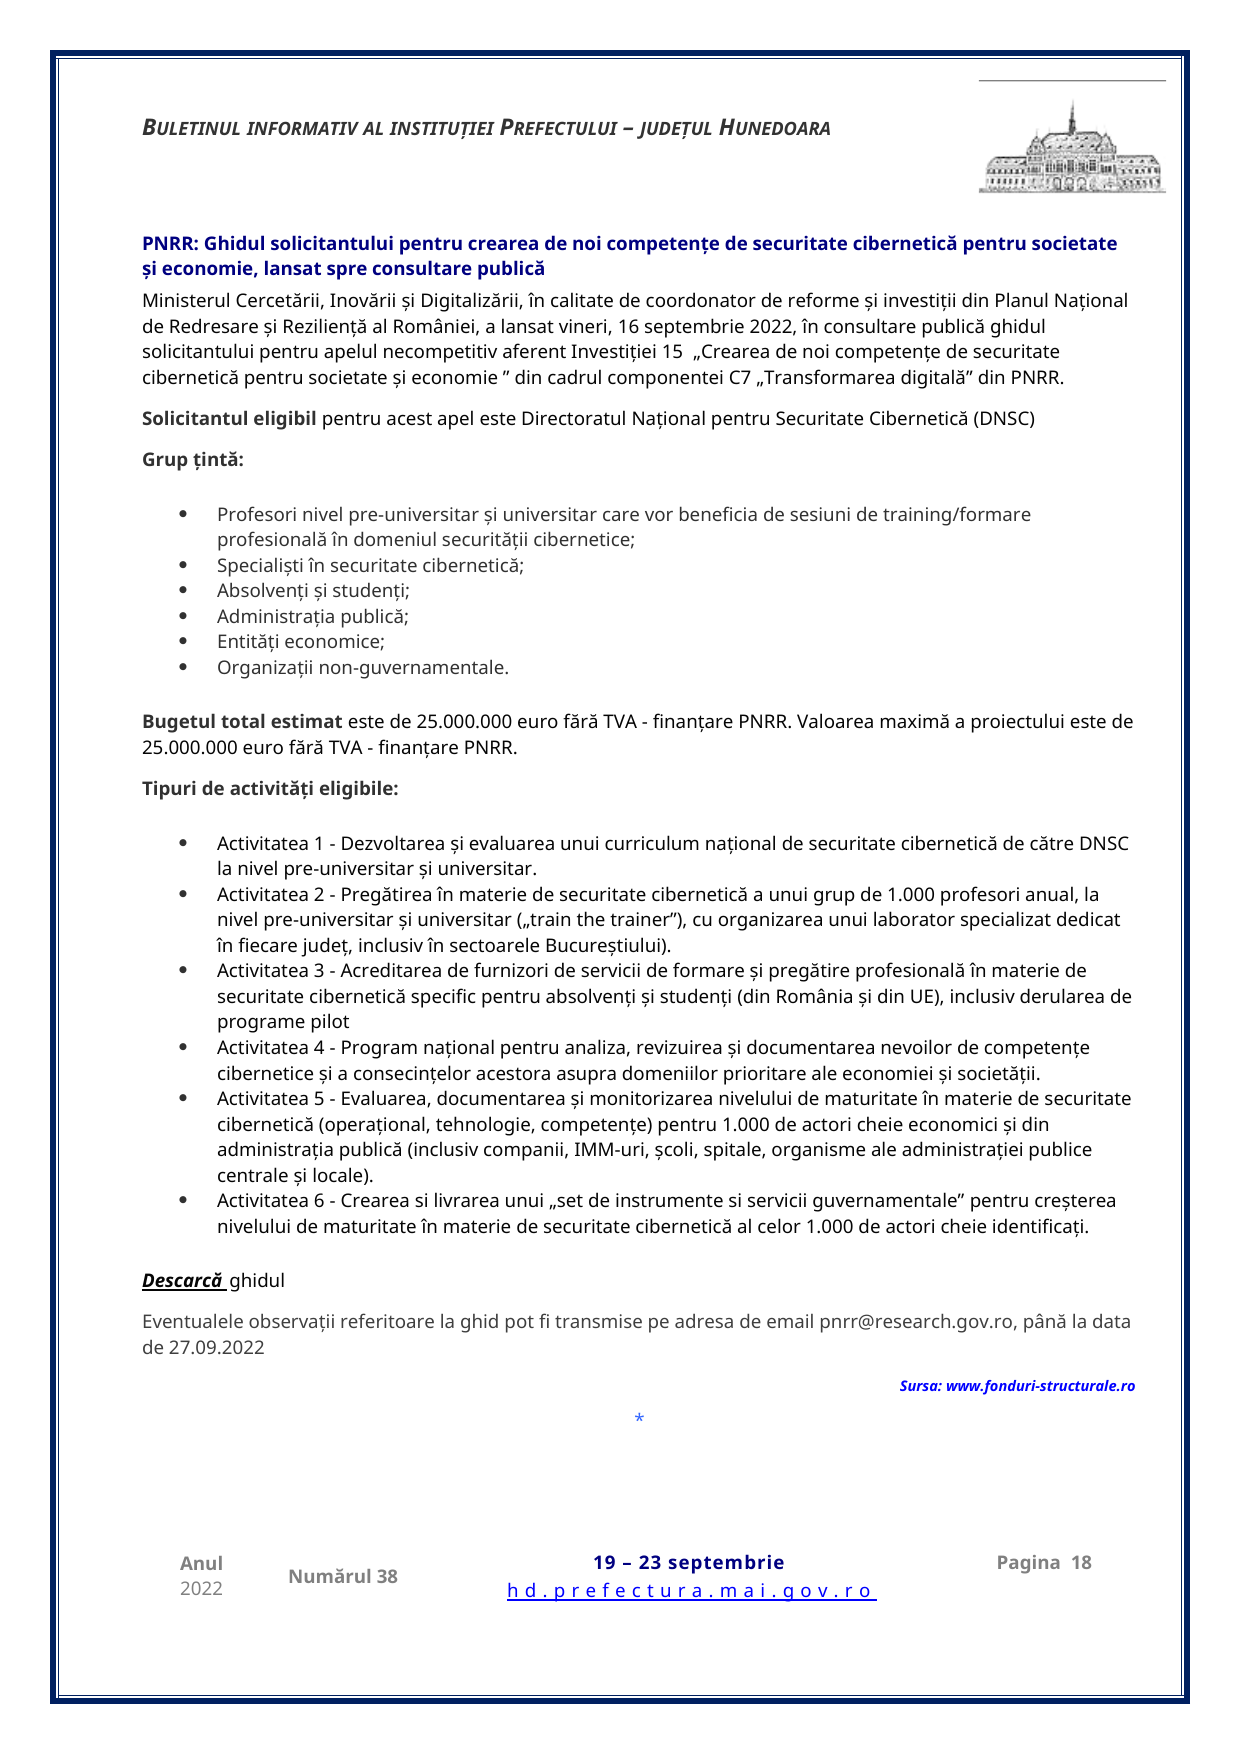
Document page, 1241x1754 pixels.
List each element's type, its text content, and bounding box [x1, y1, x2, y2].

list Activitatea 5 - Evaluarea, documentarea și monitorizarea nivelului de maturitate în materie de securitate cibernetică (operațional, tehnologie, competențe) pentru 1.000 de actori cheie economici și din administrația publică (inclusiv companii, IMM-uri, școli, spitale, organisme ale administrației publice centrale și locale). [179, 1085, 1137, 1187]
list Profesori nivel pre-universitar și universitar care vor beneficia de sesiuni de training/formare profesională în domeniul securității cibernetice; [179, 501, 1137, 552]
text Eventualele observații referitoare la ghid pot fi transmise pe adresa de email pnrr@research.gov.ro, până la data de 27.09.2022 [142, 1309, 1137, 1360]
text Solicitantul eligibil pentru acest apel este Directoratul Național pentru Securitate Cibernetică (DNSC) [142, 405, 1137, 431]
list Activitatea 2 - Pregătirea în materie de securitate cibernetică a unui grup de 1.000 profesori anual, la nivel pre-universitar și universitar („train the trainer”), cu organizarea unui laborator specializat dedicat în fiecare județ, inclusiv în sectoarele Bucureștiului). [179, 881, 1137, 958]
list Entități economice; [179, 628, 1137, 654]
text Ministerul Cercetării, Inovării și Digitalizării, în calitate de coordonator de reforme și investiții din Planul Național de Redresare și Reziliență al României, a lansat vineri, 16 septembrie 2022, în consultare publică ghidul solicitantului pentru apelul necompetitiv aferent Investiției 15 „Crearea de noi competențe de securitate cibernetică pentru societate și economie ” din cadrul componentei C7 „Transformarea digitală” din PNRR. [142, 287, 1137, 389]
text Sursa: www.fonduri-structurale.ro [142, 1375, 1137, 1395]
text Descarcă ghidul [142, 1268, 1137, 1293]
text * [142, 1408, 1137, 1433]
list Absolvenți și studenți; [179, 577, 1137, 603]
text PNRR: Ghidul solicitantului pentru crearea de noi competențe de securitate cibernetică pentru societate și economie, lansat spre consultare publică [142, 230, 1137, 281]
list Specialiști în securitate cibernetică; [179, 552, 1137, 577]
text Tipuri de activități eligibile: [142, 775, 1137, 801]
list Activitatea 6 - Crearea si livrarea unui „set de instrumente si servicii guvernamentale” pentru creșterea nivelului de maturitate în materie de securitate cibernetică al celor 1.000 de actori cheie identificați. [179, 1187, 1137, 1238]
list Administrația publică; [179, 603, 1137, 628]
list Activitatea 3 - Acreditarea de furnizori de servicii de formare și pregătire profesională în materie de securitate cibernetică specific pentru absolvenți și studenți (din România și din UE), inclusiv derularea de programe pilot [179, 958, 1137, 1034]
list Activitatea 1 - Dezvoltarea și evaluarea unui curriculum național de securitate cibernetică de către DNSC la nivel pre-universitar și universitar. [179, 830, 1137, 881]
picture [978, 80, 1167, 212]
text Bugetul total estimat este de 25.000.000 euro fără TVA - finanțare PNRR. Valoarea maximă a proiectului este de 25.000.000 euro fără TVA - finanțare PNRR. [142, 709, 1137, 760]
text Grup țintă: [142, 446, 1137, 472]
list Organizații non-guvernamentale. [179, 654, 1137, 679]
list Activitatea 4 - Program național pentru analiza, revizuirea și documentarea nevoilor de competențe cibernetice și a consecințelor acestora asupra domeniilor prioritare ale economiei și societății. [179, 1034, 1137, 1085]
